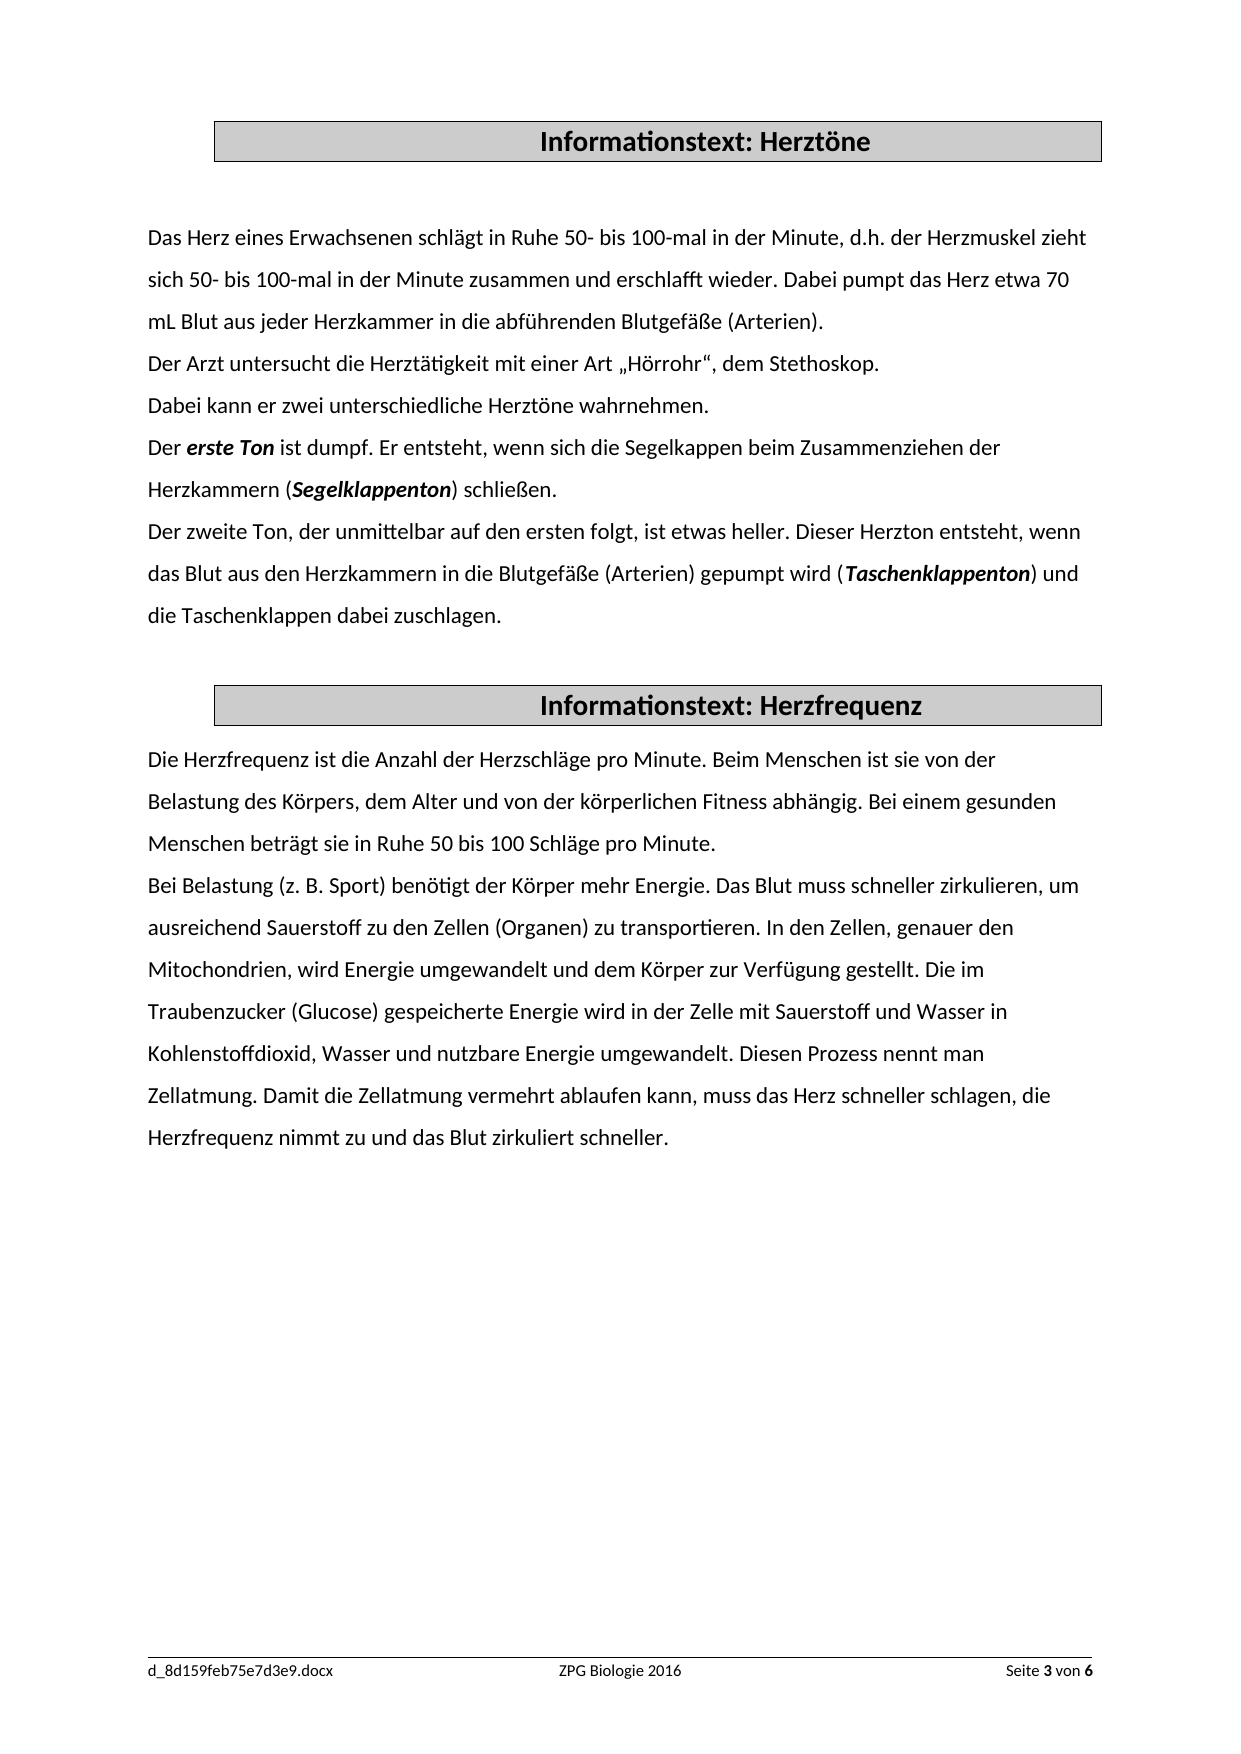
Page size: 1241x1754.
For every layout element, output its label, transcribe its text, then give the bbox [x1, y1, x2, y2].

text Die Herzfrequenz ist die Anzahl der Herzschläge pro Minute. Beim Menschen ist sie von der Belastung des Körpers, dem Alter und von der körperlichen Fitness abhängig. Bei einem gesunden Menschen beträgt sie in Ruhe 50 bis 100 Schläge pro Minute. [148, 745, 1092, 857]
text Bei Belastung (z. B. Sport) benötigt der Körper mehr Energie. Das Blut muss schneller zirkulieren, um ausreichend Sauerstoff zu den Zellen (Organen) zu transportieren. In den Zellen, genauer den Mitochondrien, wird Energie umgewandelt und dem Körper zur Verfügung gestellt. Die im Traubenzucker (Glucose) gespeicherte Energie wird in der Zelle mit Sauerstoff und Wasser in Kohlenstoffdioxid, Wasser und nutzbare Energie umgewandelt. Diesen Prozess nennt man Zellatmung. Damit die Zellatmung vermehrt ablaufen kann, muss das Herz schneller schlagen, die Herzfrequenz nimmt zu und das Blut zirkuliert schneller. [148, 871, 1092, 1151]
text Informationstext: Herzfrequenz [215, 686, 1101, 725]
text Der erste Ton ist dumpf. Er entsteht, wenn sich die Segelkappen beim Zusammenziehen der Herzkammern (Segelklappenton) schließen. [148, 433, 1092, 503]
text Der Arzt untersucht die Herztätigkeit mit einer Art „Hörrohr“, dem Stethoskop. [148, 349, 1092, 377]
text Der zweite Ton, der unmittelbar auf den ersten folgt, ist etwas heller. Dieser Herzton entsteht, wenn das Blut aus den Herzkammern in die Blutgefäße (Arterien) gepumpt wird (Taschenklappenton) und die Taschenklappen dabei zuschlagen. [148, 517, 1092, 629]
text Dabei kann er zwei unterschiedliche Herztöne wahrnehmen. [148, 391, 1092, 419]
text Informationstext: Herztöne [215, 122, 1101, 161]
text Das Herz eines Erwachsenen schlägt in Ruhe 50- bis 100-mal in der Minute, d.h. der Herzmuskel zieht sich 50- bis 100-mal in der Minute zusammen und erschlafft wieder. Dabei pumpt das Herz etwa 70 mL Blut aus jeder Herzkammer in die abführenden Blutgefäße (Arterien). [148, 223, 1092, 335]
